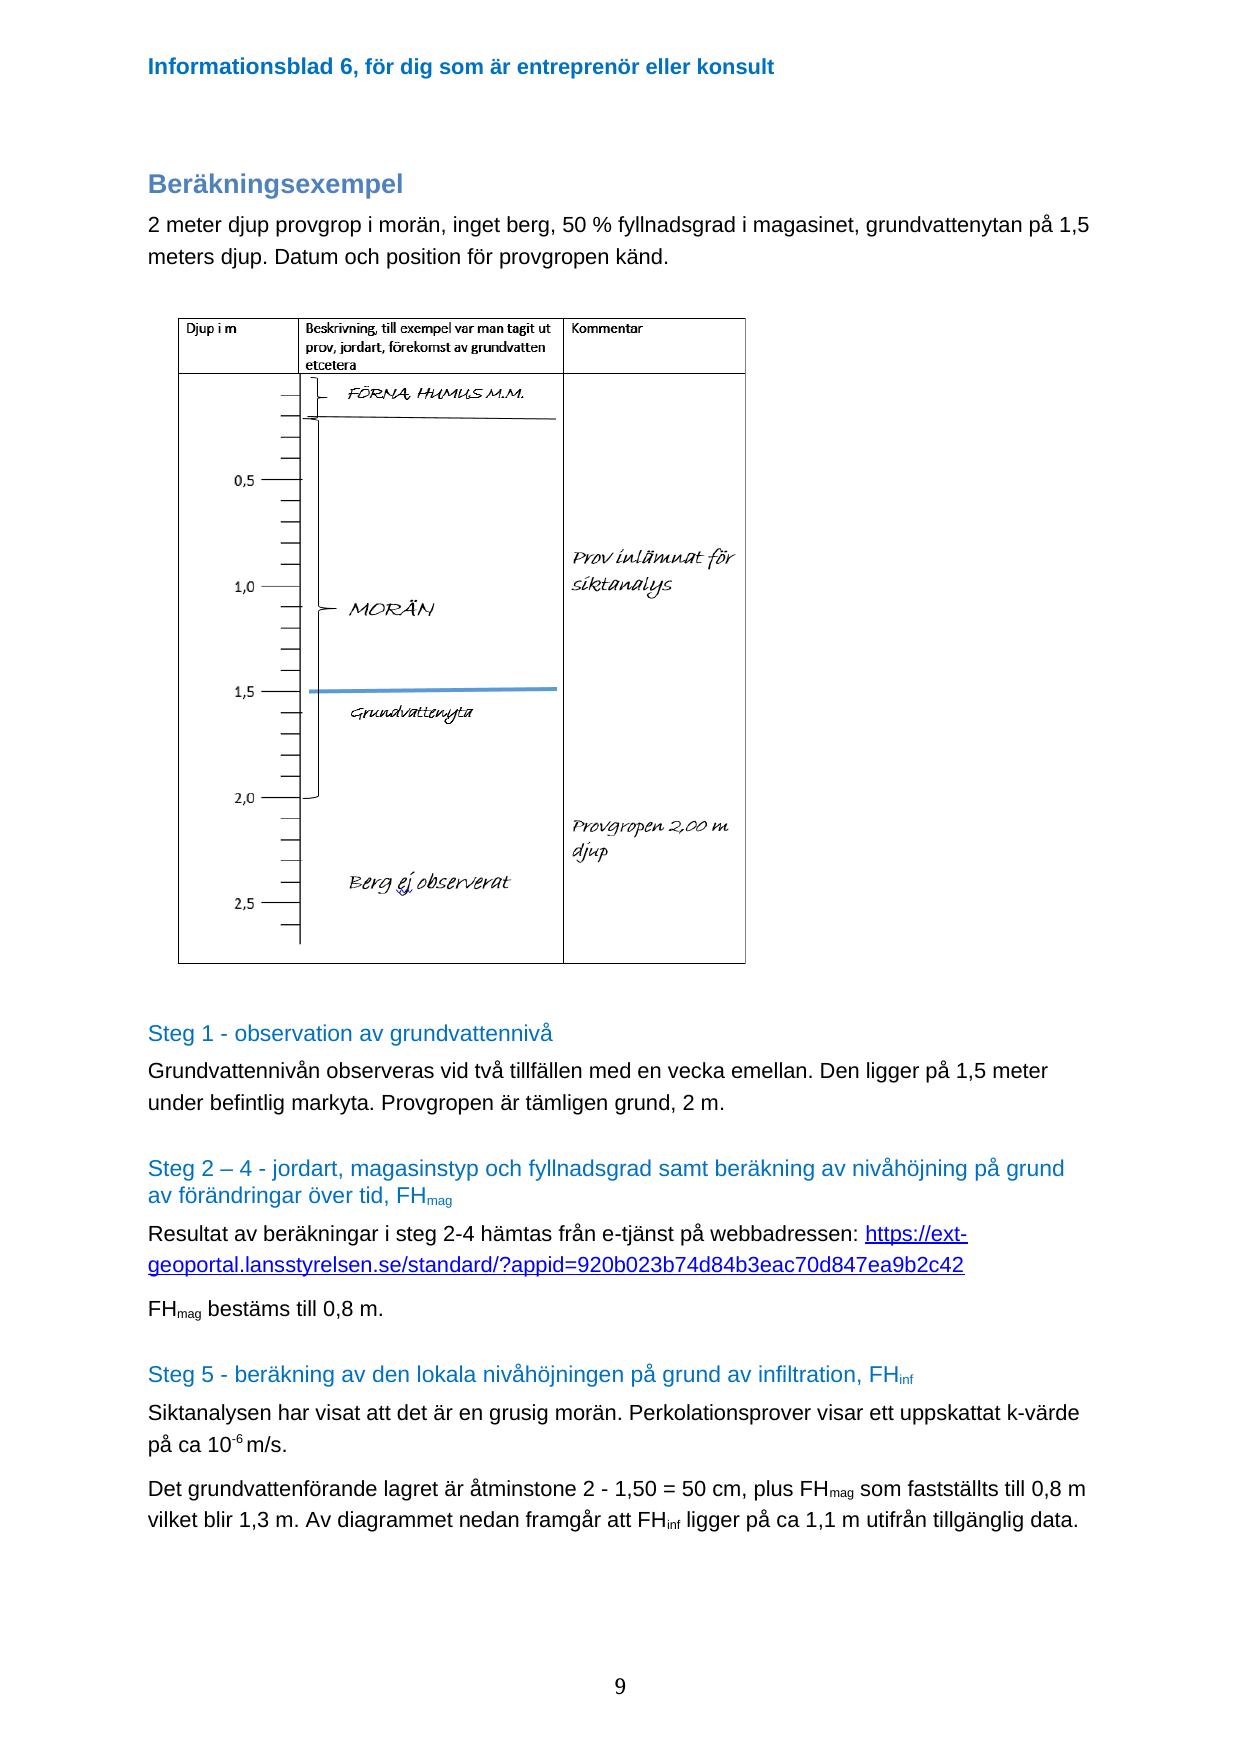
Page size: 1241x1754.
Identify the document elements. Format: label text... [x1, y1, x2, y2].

text Grundvattennivån observeras vid två tillfällen med en vecka emellan. Den ligger på 1,5 meter under befintlig markyta. Provgropen är tämligen grund, 2 m. [148, 1058, 1093, 1115]
text Siktanalysen har visat att det är en grusig morän. Perkolationsprover visar ett uppskattat k-värde på ca 10-6 m/s. [148, 1400, 1093, 1457]
subtitle Steg 2 – 4 - jordart, magasinstyp och fyllnadsgrad samt beräkning av nivåhöjning på grund av förändringar över tid, FHmag [148, 1155, 1093, 1208]
text Resultat av beräkningar i steg 2-4 hämtas från e-tjänst på webbadressen: https://ext-geoportal.lansstyrelsen.se/standard/?appid=920b023b74d84b3eac70d847ea9b2c42 [148, 1220, 1093, 1277]
text FHmag bestäms till 0,8 m. [148, 1296, 1093, 1321]
subtitle Steg 1 - observation av grundvattennivå [148, 1019, 1093, 1046]
picture [147, 305, 778, 968]
subtitle Steg 5 - beräkning av den lokala nivåhöjningen på grund av infiltration, FHinf [148, 1361, 1093, 1388]
text Det grundvattenförande lagret är åtminstone 2 - 1,50 = 50 cm, plus FHmag som fastställts till 0,8 m vilket blir 1,3 m. Av diagrammet nedan framgår att FHinf ligger på ca 1,1 m utifrån tillgänglig data. [148, 1476, 1093, 1532]
subtitle Beräkningsexempel [148, 168, 1093, 200]
text 2 meter djup provgrop i morän, inget berg, 50 % fyllnadsgrad i magasinet, grundvattenytan på 1,5 meters djup. Datum och position för provgropen känd. [148, 212, 1093, 269]
